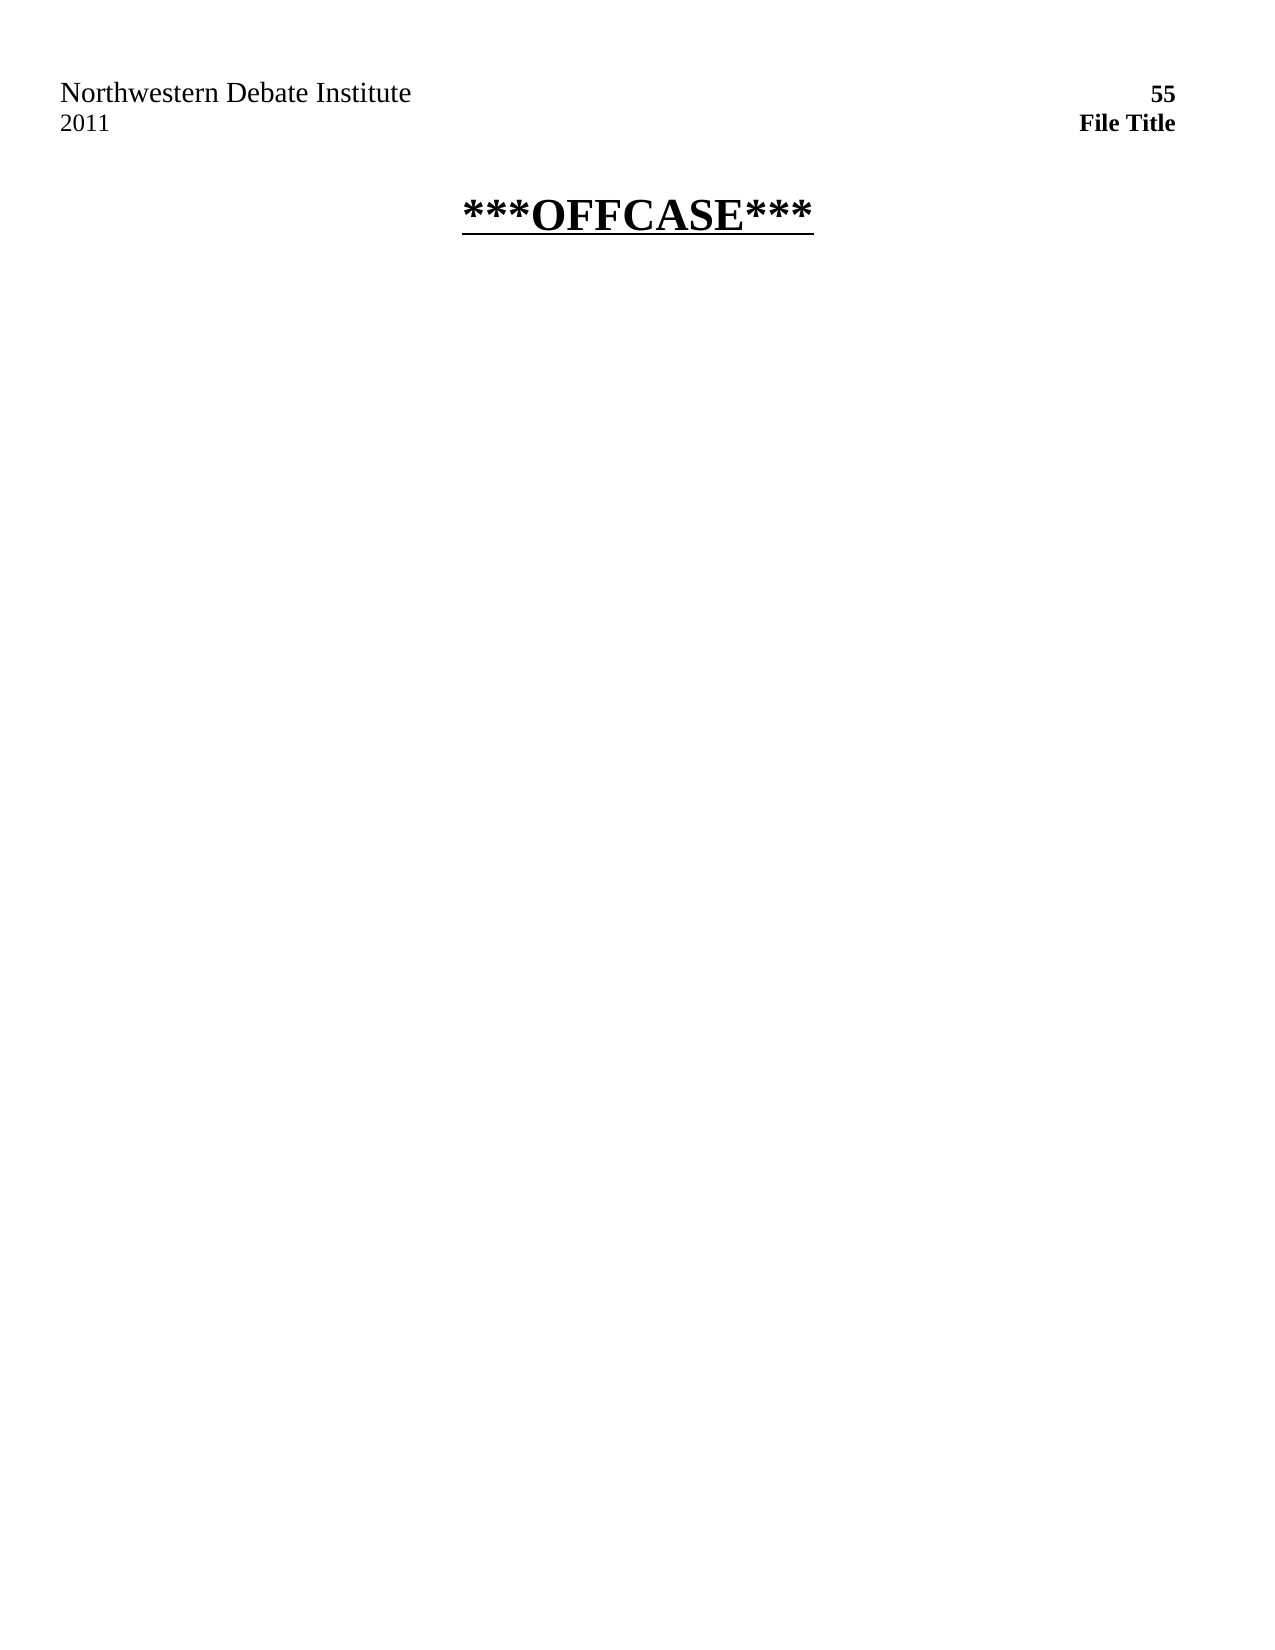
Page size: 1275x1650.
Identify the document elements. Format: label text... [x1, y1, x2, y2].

subtitle ***OFFCASE*** [60, 187, 1215, 240]
